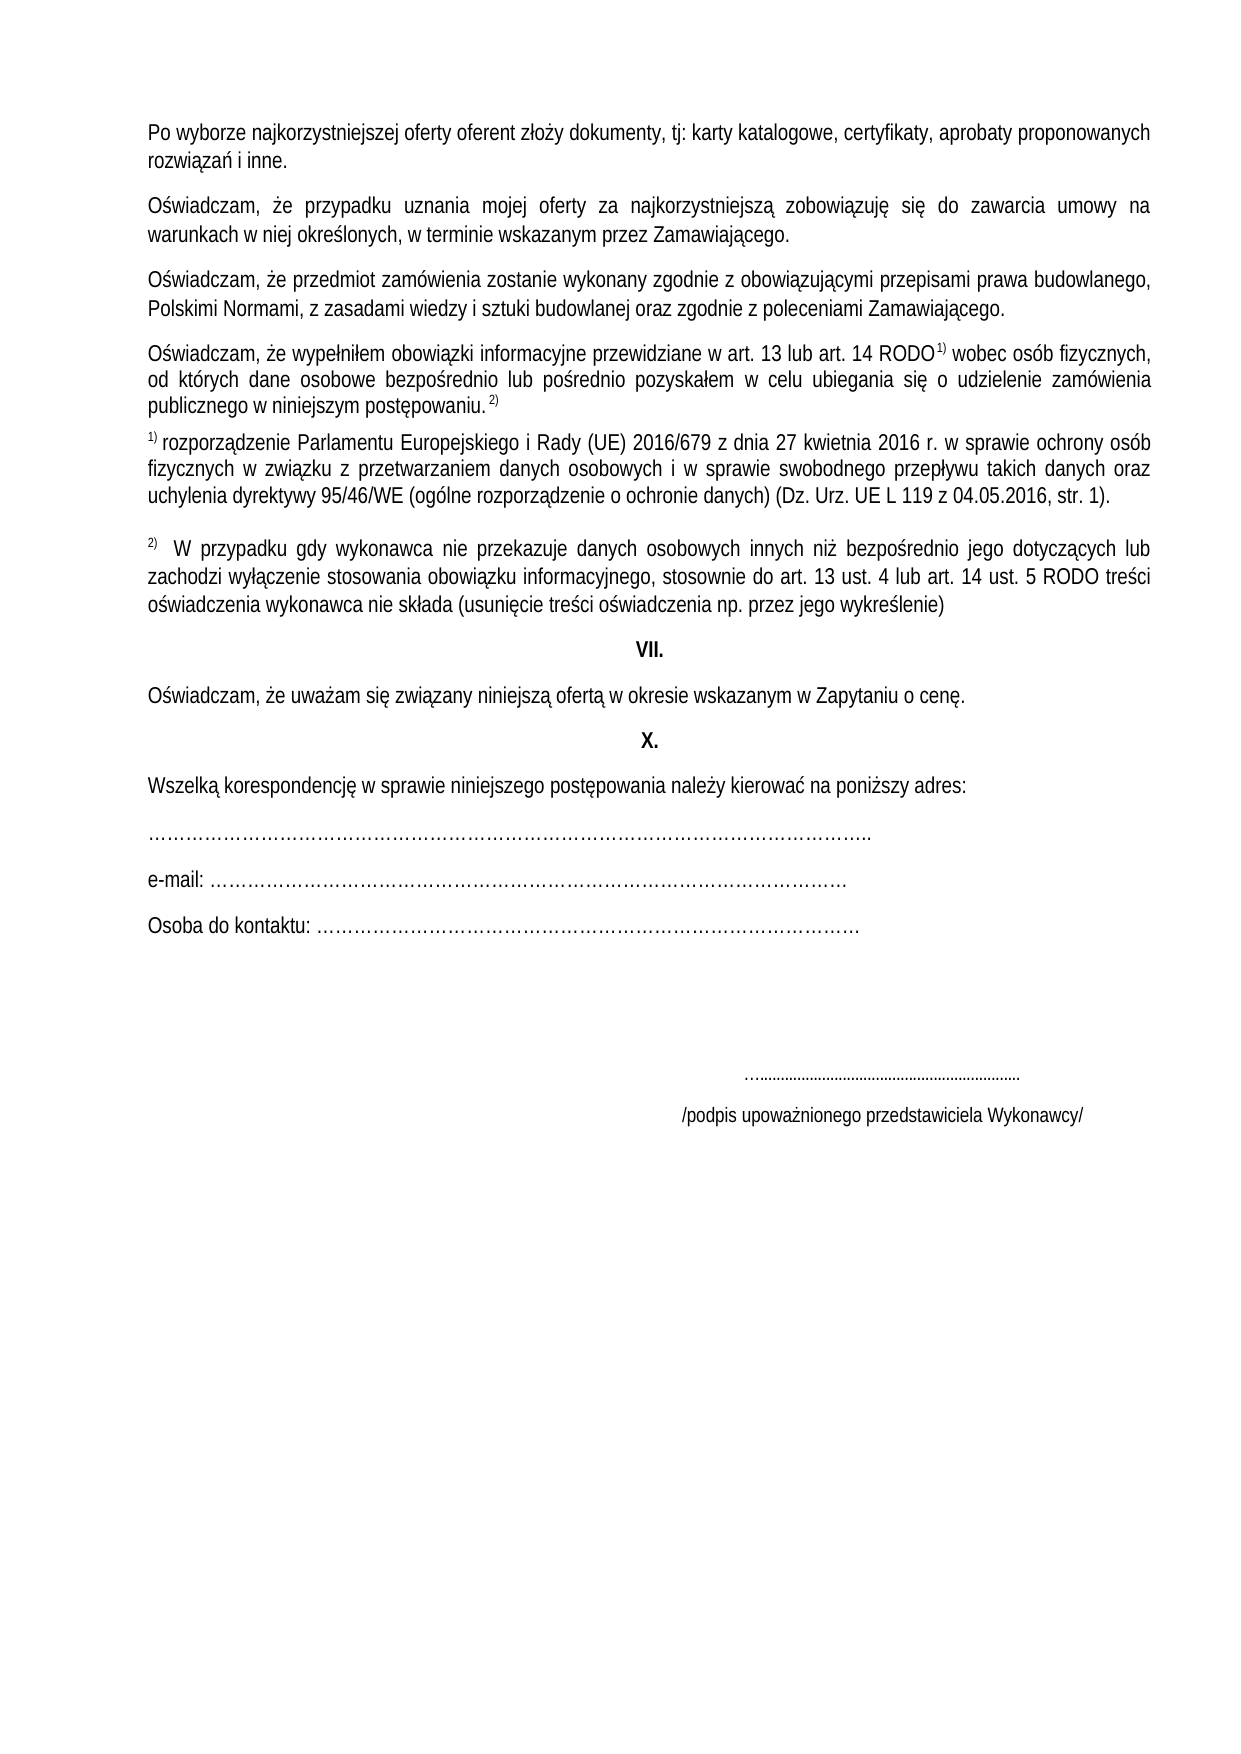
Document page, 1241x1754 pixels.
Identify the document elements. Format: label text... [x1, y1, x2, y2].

text Osoba do kontaktu: …………………………………………………………………………… [148, 912, 1152, 939]
text VII. [148, 636, 1152, 663]
text Oświadczam, że wypełniłem obowiązki informacyjne przewidziane w art. 13 lub art. 14 RODO1) wobec osób fizycznych, od których dane osobowe bezpośrednio lub pośrednio pozyskałem w celu ubiegania się o udzielenie zamówienia publicznego w niniejszym postępowaniu. 2) [148, 339, 1152, 419]
text 1) rozporządzenie Parlamentu Europejskiego i Rady (UE) 2016/679 z dnia 27 kwietnia 2016 r. w sprawie ochrony osób fizycznych w związku z przetwarzaniem danych osobowych i w sprawie swobodnego przepływu takich danych oraz uchylenia dyrektywy 95/46/WE (ogólne rozporządzenie o ochronie danych) (Dz. Urz. UE L 119 z 04.05.2016, str. 1). [148, 429, 1152, 508]
text Oświadczam, że przypadku uznania mojej oferty za najkorzystniejszą zobowiązuję się do zawarcia umowy na warunkach w niej określonych, w terminie wskazanym przez Zamawiającego. [148, 192, 1152, 247]
text Oświadczam, że przedmiot zamówienia zostanie wykonany zgodnie z obowiązującymi przepisami prawa budowlanego, Polskimi Normami, z zasadami wiedzy i sztuki budowlanej oraz zgodnie z poleceniami Zamawiającego. [148, 266, 1152, 321]
text …………………………………………………………………………………………………….. [148, 819, 1152, 845]
text Po wyborze najkorzystniejszej oferty oferent złoży dokumenty, tj: karty katalogowe, certyfikaty, aprobaty proponowanych rozwiązań i inne. [148, 119, 1152, 174]
text e-mail: ………………………………………………………………………………………… [148, 866, 1152, 892]
text /podpis upoważnionego przedstawiciela Wykonawcy/ [162, 1103, 1152, 1127]
text 2) W przypadku gdy wykonawca nie przekazuje danych osobowych innych niż bezpośrednio jego dotyczących lub zachodzi wyłączenie stosowania obowiązku informacyjnego, stosownie do art. 13 ust. 4 lub art. 14 ust. 5 RODO treści oświadczenia wykonawca nie składa (usunięcie treści oświadczenia np. przez jego wykreślenie) [148, 534, 1152, 618]
text X. [148, 727, 1152, 753]
text …............................................................... [162, 1061, 1152, 1084]
text Oświadczam, że uważam się związany niniejszą ofertą w okresie wskazanym w Zapytaniu o cenę. [148, 682, 1152, 708]
text Wszelką korespondencję w sprawie niniejszego postępowania należy kierować na poniższy adres: [148, 772, 1152, 798]
